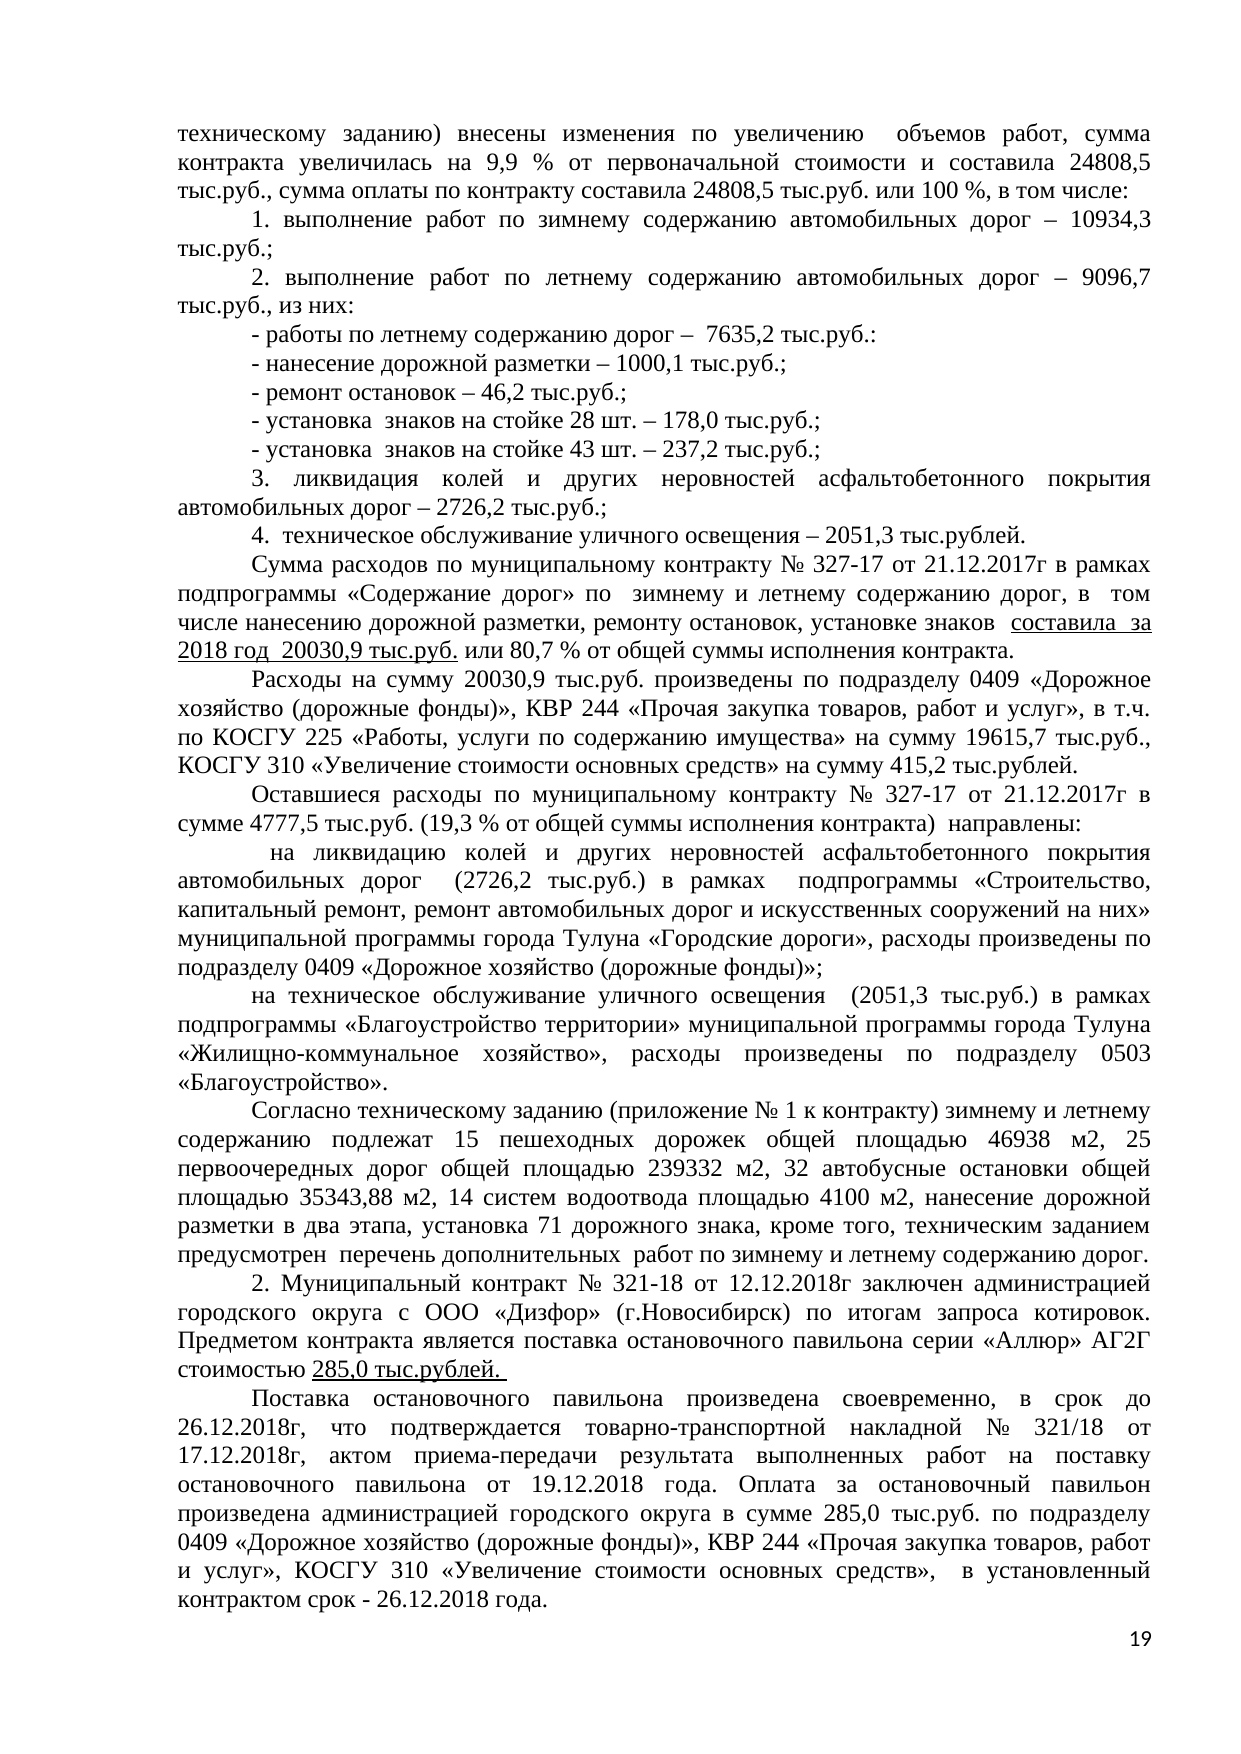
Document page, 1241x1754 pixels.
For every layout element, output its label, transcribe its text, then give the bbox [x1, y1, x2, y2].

text 1. выполнение работ по зимнему содержанию автомобильных дорог – 10934,3 тыс.руб.; [177, 204, 1152, 262]
text - ремонт остановок – 46,2 тыс.руб.; [177, 377, 1152, 406]
text 3. ликвидация колей и других неровностей асфальтобетонного покрытия автомобильных дорог – 2726,2 тыс.руб.; [177, 463, 1152, 521]
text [177, 118, 1152, 204]
text на ликвидацию колей и других неровностей асфальтобетонного покрытия автомобильных дорог (2726,2 тыс.руб.) в рамках подпрограммы «Строительство, капитальный ремонт, ремонт автомобильных дорог и искусственных сооружений на них» муниципальной программы города Тулуна «Городские дороги», расходы произведены по подразделу 0409 «Дорожное хозяйство (дорожные фонды)»; [177, 837, 1152, 981]
text 4. техническое обслуживание уличного освещения – 2051,3 тыс.рублей. [177, 521, 1152, 549]
text Оставшиеся расходы по муниципальному контракту № 327-17 от 21.12.2017г в сумме 4777,5 тыс.руб. (19,3 % от общей суммы исполнения контракта) направлены: [177, 779, 1152, 837]
text - установка знаков на стойке 43 шт. – 237,2 тыс.руб.; [177, 434, 1152, 463]
text Согласно техническому заданию (приложение № 1 к контракту) зимнему и летнему содержанию подлежат 15 пешеходных дорожек общей площадью 46938 м2, 25 первоочередных дорог общей площадью 239332 м2, 32 автобусные остановки общей площадью 35343,88 м2, 14 систем водоотвода площадью 4100 м2, нанесение дорожной разметки в два этапа, установка 71 дорожного знака, кроме того, техническим заданием предусмотрен перечень дополнительных работ по зимнему и летнему содержанию дорог. [177, 1096, 1152, 1268]
text 2. выполнение работ по летнему содержанию автомобильных дорог – 9096,7 тыс.руб., из них: [177, 262, 1152, 319]
text - установка знаков на стойке 28 шт. – 178,0 тыс.руб.; [177, 406, 1152, 434]
text Поставка остановочного павильона произведена своевременно, в срок до 26.12.2018г, что подтверждается товарно-транспортной накладной № 321/18 от 17.12.2018г, актом приема-передачи результата выполненных работ на поставку остановочного павильона от 19.12.2018 года. Оплата за остановочный павильон произведена администрацией городского округа в сумме 285,0 тыс.руб. по подразделу 0409 «Дорожное хозяйство (дорожные фонды)», КВР 244 «Прочая закупка товаров, работ и услуг», КОСГУ 310 «Увеличение стоимости основных средств», в установленный контрактом срок - 26.12.2018 года. [177, 1383, 1152, 1613]
text - нанесение дорожной разметки – 1000,1 тыс.руб.; [177, 348, 1152, 377]
text - работы по летнему содержанию дорог – 7635,2 тыс.руб.: [177, 319, 1152, 348]
text на техническое обслуживание уличного освещения (2051,3 тыс.руб.) в рамках подпрограммы «Благоустройство территории» муниципальной программы города Тулуна «Жилищно-коммунальное хозяйство», расходы произведены по подразделу 0503 «Благоустройство». [177, 981, 1152, 1096]
text 2. Муниципальный контракт № 321-18 от 12.12.2018г заключен администрацией городского округа с ООО «Дизфор» (г.Новосибирск) по итогам запроса котировок. Предметом контракта является поставка остановочного павильона серии «Аллюр» АГ2Г стоимостью 285,0 тыс.рублей. [177, 1268, 1152, 1383]
text Сумма расходов по муниципальному контракту № 327-17 от 21.12.2017г в рамках подпрограммы «Содержание дорог» по зимнему и летнему содержанию дорог, в том числе нанесению дорожной разметки, ремонту остановок, установке знаков составила за 2018 год 20030,9 тыс.руб. или 80,7 % от общей суммы исполнения контракта. [177, 549, 1152, 664]
text Расходы на сумму 20030,9 тыс.руб. произведены по подразделу 0409 «Дорожное хозяйство (дорожные фонды)», КВР 244 «Прочая закупка товаров, работ и услуг», в т.ч. по КОСГУ 225 «Работы, услуги по содержанию имущества» на сумму 19615,7 тыс.руб., КОСГУ 310 «Увеличение стоимости основных средств» на сумму 415,2 тыс.рублей. [177, 664, 1152, 779]
